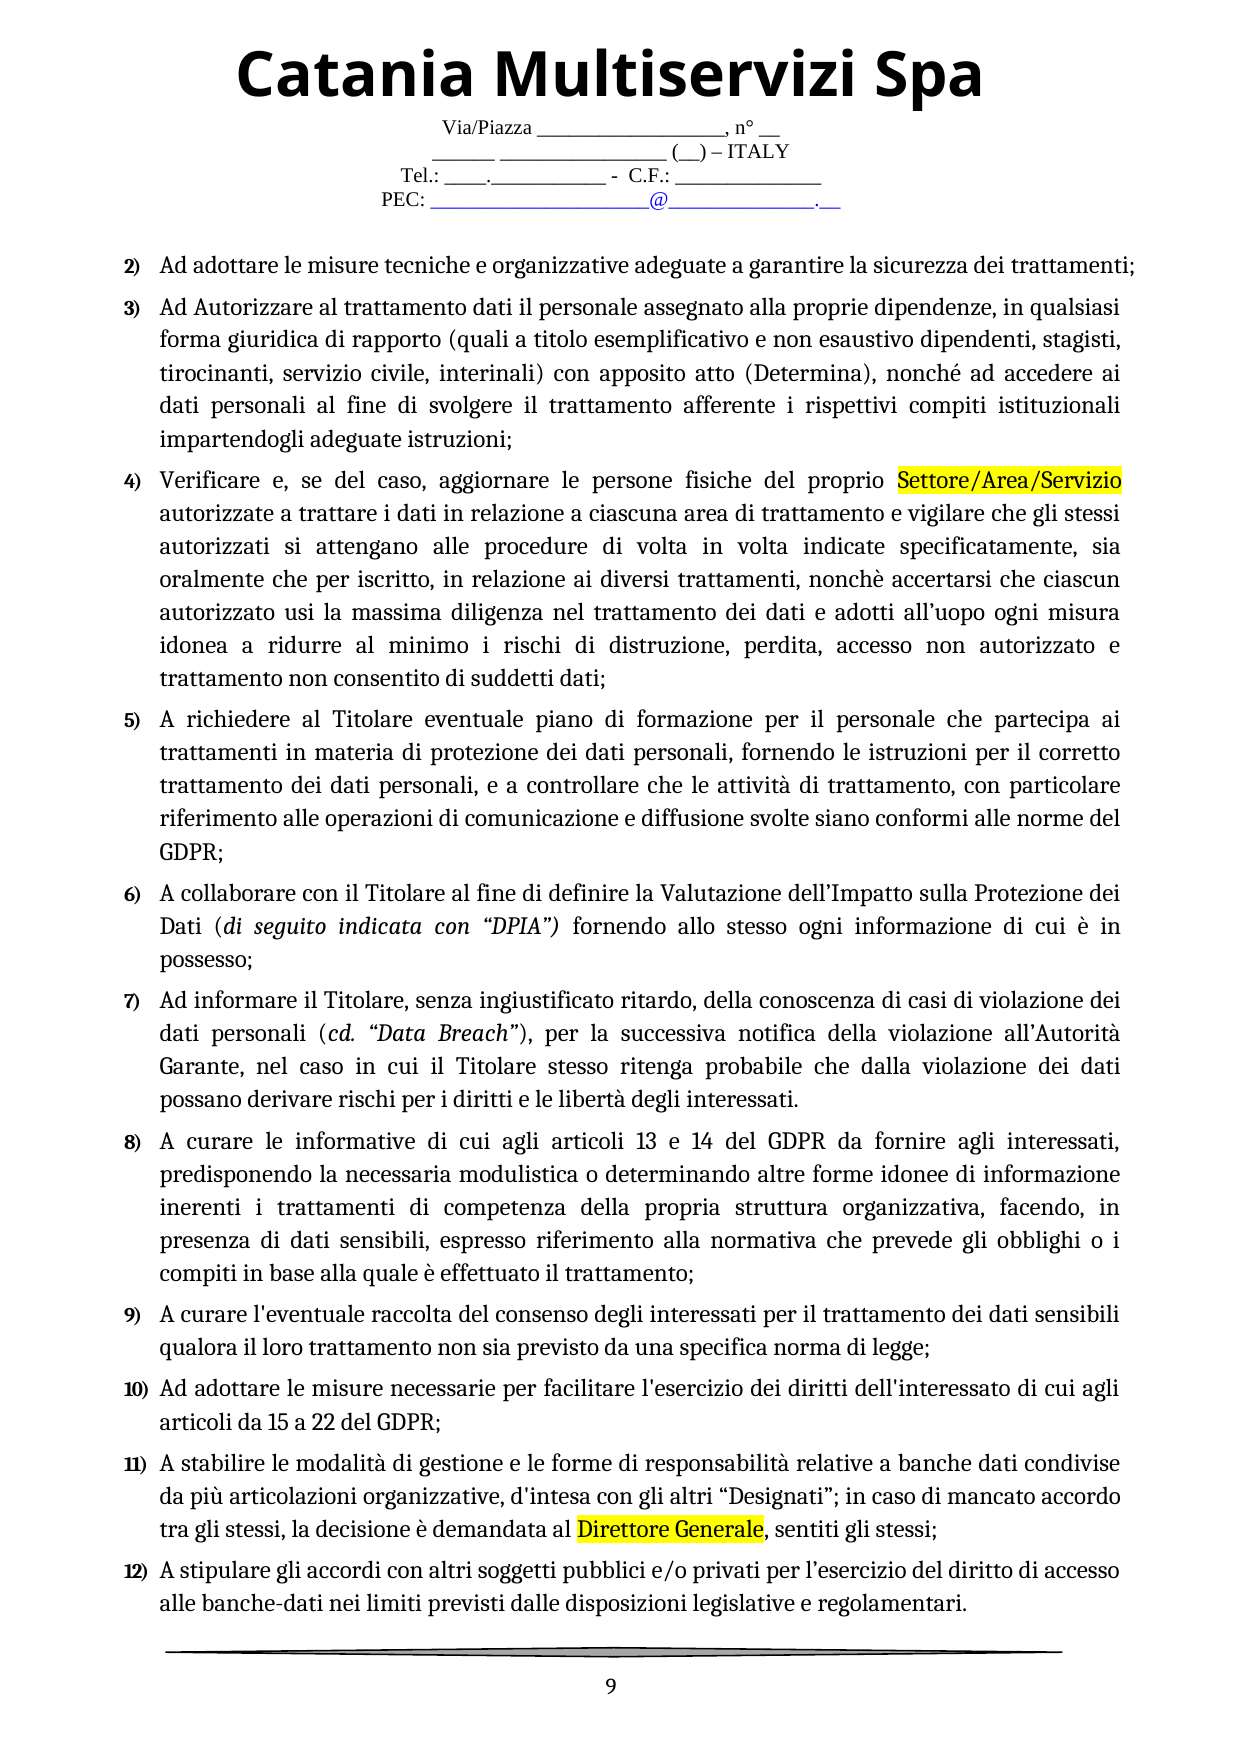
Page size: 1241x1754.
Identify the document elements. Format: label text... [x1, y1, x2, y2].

list A stabilire le modalità di gestione e le forme di responsabilità relative a banche dati condivise da più articolazioni organizzative, d'intesa con gli altri “Designati”; in caso di mancato accordo tra gli stessi, la decisione è demandata al Direttore Generale, sentiti gli stessi; [124, 1449, 1122, 1543]
list A curare le informative di cui agli articoli 13 e 14 del GDPR da fornire agli interessati, predisponendo la necessaria modulistica o determinando altre forme idonee di informazione inerenti i trattamenti di competenza della propria struttura organizzativa, facendo, in presenza di dati sensibili, espresso riferimento alla normativa che prevede gli obblighi o i compiti in base alla quale è effettuato il trattamento; [124, 1127, 1122, 1287]
list A stipulare gli accordi con altri soggetti pubblici e/o privati per l’esercizio del diritto di accesso alle banche-dati nei limiti previsti dalle disposizioni legislative e regolamentari. [124, 1556, 1121, 1618]
list Verificare e, se del caso, aggiornare le persone fisiche del proprio Settore/Area/Servizio autorizzate a trattare i dati in relazione a ciascuna area di trattamento e vigilare che gli stessi autorizzati si attengano alle procedure di volta in volta indicate specificatamente, sia oralmente che per iscritto, in relazione ai diversi trattamenti, nonchè accertarsi che ciascun autorizzato usi la massima diligenza nel trattamento dei dati e adotti all’uopo ogni misura idonea a ridurre al minimo i rischi di distruzione, perdita, accesso non autorizzato e trattamento non consentito di suddetti dati; [124, 466, 1122, 693]
list Ad adottare le misure necessarie per facilitare l'esercizio dei diritti dell'interessato di cui agli articoli da 15 a 22 del GDPR; [124, 1374, 1120, 1436]
list Ad Autorizzare al trattamento dati il personale assegnato alla proprie dipendenze, in qualsiasi forma giuridica di rapporto (quali a titolo esemplificativo e non esaustivo dipendenti, stagisti, tirocinanti, servizio civile, interinali) con apposito atto (Determina), nonché ad accedere ai dati personali al fine di svolgere il trattamento afferente i rispettivi compiti istituzionali impartendogli adeguate istruzioni; [124, 292, 1122, 453]
list A collaborare con il Titolare al fine di definire la Valutazione dell’Impatto sulla Protezione dei Dati (di seguito indicata con “DPIA”) fornendo allo stesso ogni informazione di cui è in possesso; [124, 879, 1122, 973]
list Ad informare il Titolare, senza ingiustificato ritardo, della conoscenza di casi di violazione dei dati personali (cd. “Data Breach”), per la successiva notifica della violazione all’Autorità Garante, nel caso in cui il Titolare stesso ritenga probabile che dalla violazione dei dati possano derivare rischi per i diritti e le libertà degli interessati. [124, 986, 1122, 1114]
list A curare l'eventuale raccolta del consenso degli interessati per il trattamento dei dati sensibili qualora il loro trattamento non sia previsto da una specifica norma di legge; [124, 1300, 1122, 1362]
list A richiedere al Titolare eventuale piano di formazione per il personale che partecipa ai trattamenti in materia di protezione dei dati personali, fornendo le istruzioni per il corretto trattamento dei dati personali, e a controllare che le attività di trattamento, con particolare riferimento alle operazioni di comunicazione e diffusione svolte siano conformi alle norme del GDPR; [124, 705, 1122, 866]
list Ad adottare le misure tecniche e organizzative adeguate a garantire la sicurezza dei trattamenti; [124, 251, 1136, 280]
